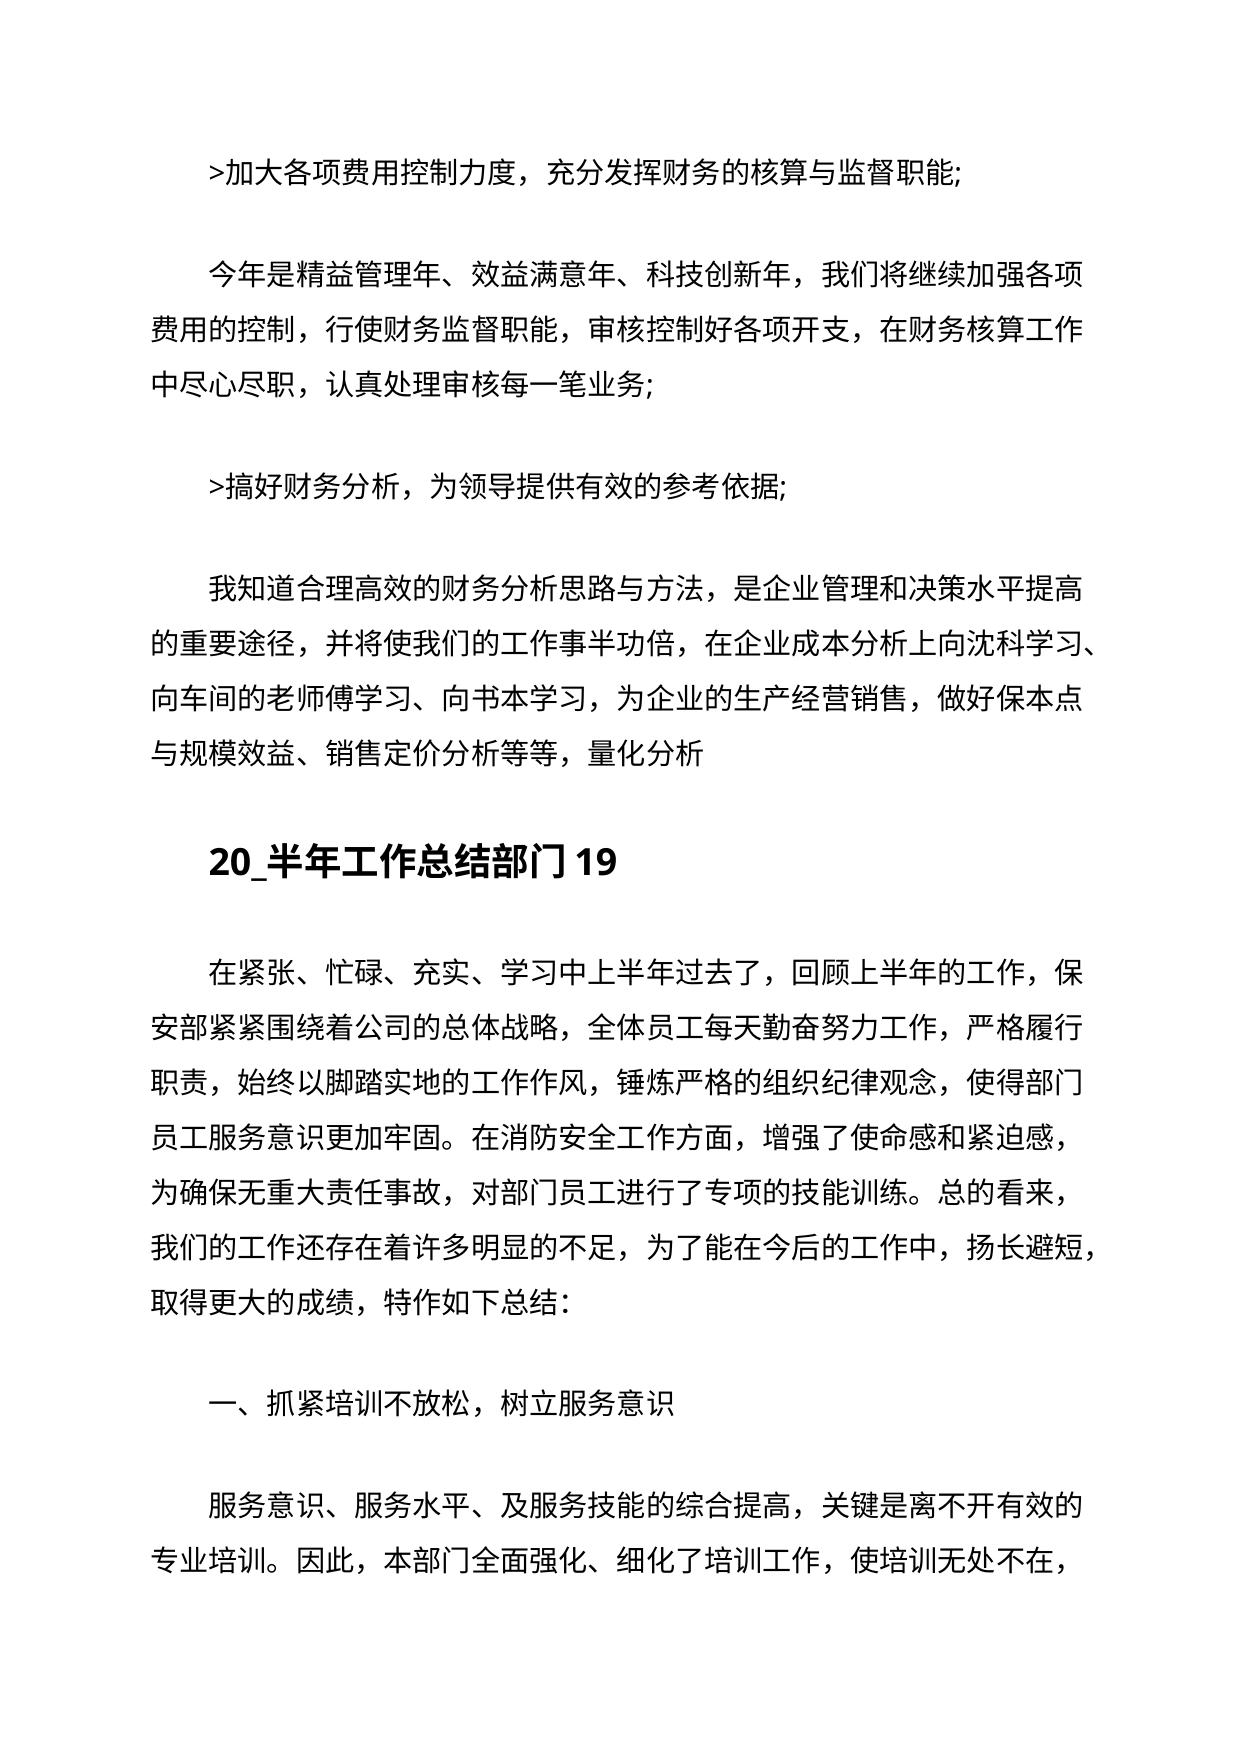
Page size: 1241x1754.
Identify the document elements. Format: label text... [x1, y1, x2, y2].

text >加大各项费用控制力度，充分发挥财务的核算与监督职能; [150, 150, 1090, 192]
text 在紧张、忙碌、充实、学习中上半年过去了，回顾上半年的工作，保安部紧紧围绕着公司的总体战略，全体员工每天勤奋努力工作，严格履行职责，始终以脚踏实地的工作作风，锤炼严格的组织纪律观念，使得部门员工服务意识更加牢固。在消防安全工作方面，增强了使命感和紧迫感，为确保无重大责任事故，对部门员工进行了专项的技能训练。总的看来，我们的工作还存在着许多明显的不足，为了能在今后的工作中，扬长避短，取得更大的成绩，特作如下总结： [150, 950, 1090, 1321]
text 我知道合理高效的财务分析思路与方法，是企业管理和决策水平提高的重要途径，并将使我们的工作事半功倍，在企业成本分析上向沈科学习、向车间的老师傅学习、向书本学习，为企业的生产经营销售，做好保本点与规模效益、销售定价分析等等，量化分析 [150, 566, 1090, 773]
text >搞好财务分析，为领导提供有效的参考依据; [150, 464, 1090, 506]
text 一、抓紧培训不放松，树立服务意识 [150, 1381, 1090, 1423]
text 20_半年工作总结部门19 [150, 832, 1090, 887]
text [150, 1483, 1090, 1580]
text 今年是精益管理年、效益满意年、科技创新年，我们将继续加强各项费用的控制，行使财务监督职能，审核控制好各项开支，在财务核算工作中尽心尽职，认真处理审核每一笔业务; [150, 252, 1090, 404]
